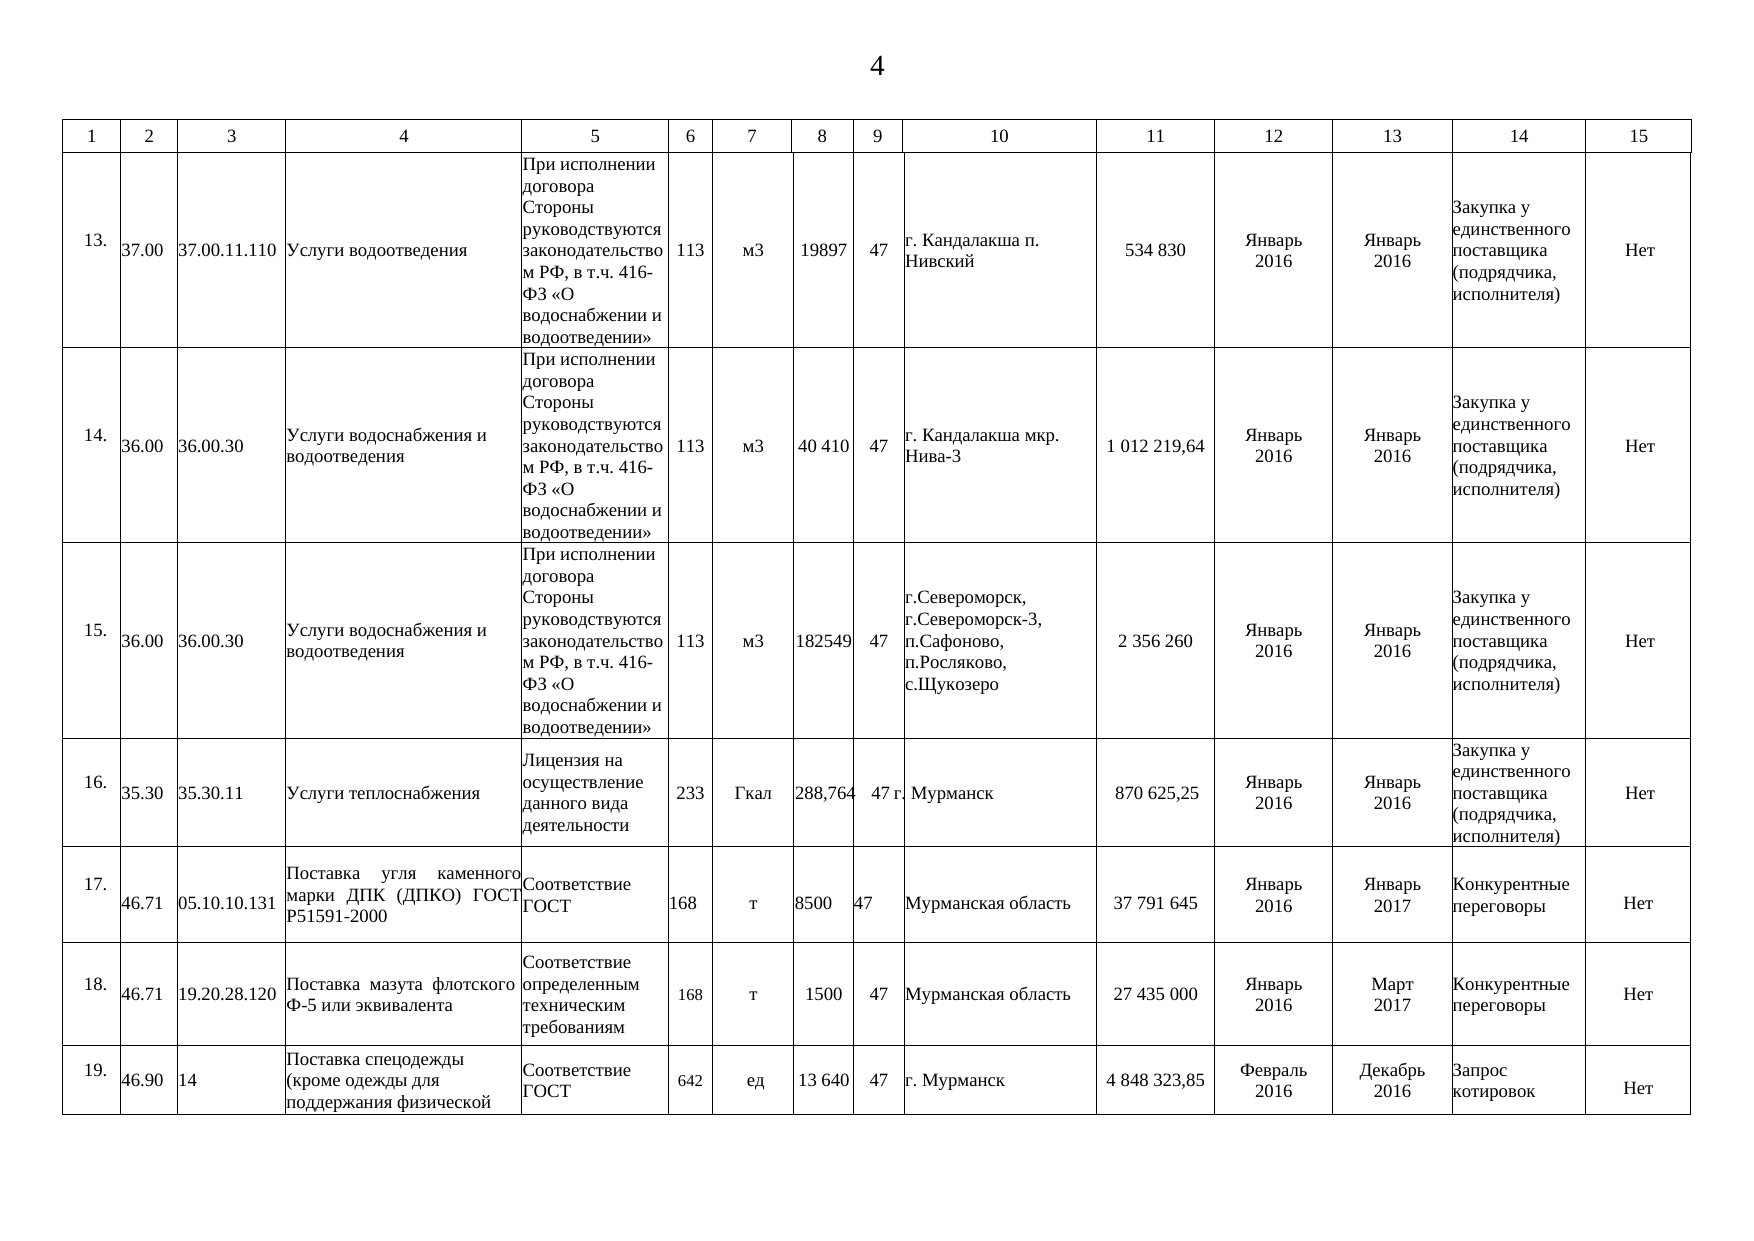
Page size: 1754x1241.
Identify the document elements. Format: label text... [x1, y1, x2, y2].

table_cell 4 848 323,85 [1097, 1046, 1214, 1114]
table_cell 870 625,25 [1097, 739, 1214, 846]
table_cell Закупка у единственного поставщика (подрядчика, исполнителя) [1453, 739, 1585, 846]
table_cell 113 [669, 543, 712, 737]
table_cell Запрос котировок [1453, 1046, 1585, 1114]
table_cell 36.00 [121, 348, 177, 542]
table_cell Услуги водоотведения [286, 153, 521, 347]
table_cell Услуги водоснабжения и водоотведения [286, 543, 521, 737]
table_header 5 [522, 120, 668, 152]
table_cell 47 [854, 847, 904, 942]
table_cell м3 [713, 543, 793, 737]
table_cell Январь 2016 [1215, 348, 1332, 542]
table_cell [63, 847, 120, 942]
table_cell [63, 1046, 120, 1114]
table_cell Конкурентные переговоры [1453, 943, 1585, 1045]
table_cell 35.30 [121, 739, 177, 846]
table_cell Гкал [713, 739, 793, 846]
table_cell г. Мурманск [905, 1046, 1096, 1114]
table_header 11 [1097, 120, 1214, 152]
table_header 6 [669, 120, 712, 152]
table_cell Январь 2017 [1333, 847, 1452, 942]
table_header 8 [792, 120, 853, 152]
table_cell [1453, 153, 1585, 347]
table_cell Январь 2016 [1333, 543, 1452, 737]
table_cell Февраль 2016 [1215, 1046, 1332, 1114]
table_cell 46.71 [121, 847, 177, 942]
table_cell Мурманская область [905, 847, 1096, 942]
table_header 14 [1453, 120, 1585, 152]
table_cell Январь 2016 [1333, 153, 1452, 347]
table_cell При исполнении договора Стороны руководствуются законодательством РФ, в т.ч. 416-ФЗ «О водоснабжении и водоотведении» [522, 543, 668, 737]
table_cell Январь 2016 [1215, 543, 1332, 737]
table_header 13 [1333, 120, 1452, 152]
table_cell Январь 2016 [1215, 153, 1332, 347]
table_cell г. Кандалакша п. Нивский [905, 153, 1096, 347]
table_cell 37.00 [121, 153, 177, 347]
table_cell 47 [854, 739, 904, 846]
table_cell 47 [854, 348, 904, 542]
table_header 12 [1215, 120, 1332, 152]
table_header 10 [903, 120, 1096, 152]
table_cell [522, 153, 668, 347]
table_cell Закупка у единственного поставщика (подрядчика, исполнителя) [1453, 543, 1585, 737]
table_cell 47 [854, 153, 904, 347]
table_cell г. Кандалакша мкр. Нива-3 [905, 348, 1096, 542]
table_cell 288,764 [794, 739, 853, 846]
table_cell Соответствие ГОСТ [522, 1046, 668, 1114]
table_cell 113 [669, 348, 712, 542]
table_cell Соответствие определенным техническим требованиям [522, 943, 668, 1045]
table_header 15 [1586, 120, 1691, 152]
table_cell Январь 2016 [1215, 847, 1332, 942]
table_cell Нет [1586, 943, 1690, 1045]
table_cell м3 [713, 348, 793, 542]
table_cell 47 [854, 543, 904, 737]
table_cell Закупка у единственного поставщика (подрядчика, исполнителя) [1453, 348, 1585, 542]
table_cell Нет [1586, 543, 1690, 737]
table_cell Лицензия на осуществление данного вида деятельности [522, 739, 668, 846]
table_header 3 [178, 120, 285, 152]
table_cell ед [713, 1046, 793, 1114]
table_cell 182549 [794, 543, 853, 737]
table_cell 19.20.28.120 [178, 943, 285, 1045]
table_cell 534 830 [1097, 153, 1214, 347]
table_cell 14 [178, 1046, 285, 1114]
table_cell Конкурентные переговоры [1453, 847, 1585, 942]
table_cell Соответствие ГОСТ [522, 847, 668, 942]
table_cell 37 791 645 [1097, 847, 1214, 942]
table_cell 13 640 [794, 1046, 853, 1114]
table_cell г. Мурманск [905, 739, 1096, 846]
table_cell [63, 153, 120, 347]
table_cell 113 [669, 153, 712, 347]
table_cell Январь 2016 [1215, 739, 1332, 846]
table_cell При исполнении договора Стороны руководствуются законодательством РФ, в т.ч. 416-ФЗ «О водоснабжении и водоотведении» [522, 348, 668, 542]
table_cell 8500 [794, 847, 853, 942]
table_cell Нет [1586, 739, 1690, 846]
table_cell Поставка мазута флотского Ф-5 или эквивалента [286, 943, 521, 1045]
table_header 4 [286, 120, 521, 152]
table_cell Нет [1586, 1046, 1690, 1114]
table_cell 46.71 [121, 943, 177, 1045]
table_cell 46.90 [121, 1046, 177, 1114]
table_cell 35.30.11 [178, 739, 285, 846]
table_header 1 [63, 120, 120, 152]
table_cell 168 [669, 943, 712, 1045]
table_cell Март 2017 [1333, 943, 1452, 1045]
table_header 9 [854, 120, 902, 152]
table_cell 168 [669, 847, 712, 942]
table_cell 40 410 [794, 348, 853, 542]
table_cell 36.00 [121, 543, 177, 737]
table_cell [63, 348, 120, 542]
table_cell Нет [1586, 153, 1690, 347]
table_cell м3 [713, 153, 793, 347]
table_header 7 [713, 120, 791, 152]
table_cell Поставка угля каменного марки ДПК (ДПКО) ГОСТ Р51591-2000 [286, 847, 521, 942]
table_cell [63, 739, 120, 846]
table_cell 36.00.30 [178, 543, 285, 737]
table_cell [286, 1046, 521, 1114]
table_cell 233 [669, 739, 712, 846]
table_cell Услуги водоснабжения и водоотведения [286, 348, 521, 542]
table_cell 1 012 219,64 [1097, 348, 1214, 542]
table_cell т [713, 847, 793, 942]
table_cell Нет [1586, 348, 1690, 542]
table_cell Январь 2016 [1215, 943, 1332, 1045]
table_cell 05.10.10.131 [178, 847, 285, 942]
table_cell 36.00.30 [178, 348, 285, 542]
table_cell г.Североморск, г.Североморск-3, п.Сафоново, п.Росляково, с.Щукозеро [905, 543, 1096, 737]
table_cell 19897 [794, 153, 853, 347]
table_cell 1500 [794, 943, 853, 1045]
table_cell 27 435 000 [1097, 943, 1214, 1045]
table_cell Услуги теплоснабжения [286, 739, 521, 846]
table_cell т [713, 943, 793, 1045]
table_cell 37.00.11.110 [178, 153, 285, 347]
table_cell 2 356 260 [1097, 543, 1214, 737]
table_cell Январь 2016 [1333, 348, 1452, 542]
table_cell Нет [1586, 847, 1690, 942]
table_cell [63, 543, 120, 737]
table_cell 47 [854, 943, 904, 1045]
table_cell Мурманская область [905, 943, 1096, 1045]
table_cell Январь 2016 [1333, 739, 1452, 846]
table_cell 642 [669, 1046, 712, 1114]
table_header 2 [121, 120, 177, 152]
table_cell [63, 943, 120, 1045]
table_cell 47 [854, 1046, 904, 1114]
table_cell Декабрь 2016 [1333, 1046, 1452, 1114]
